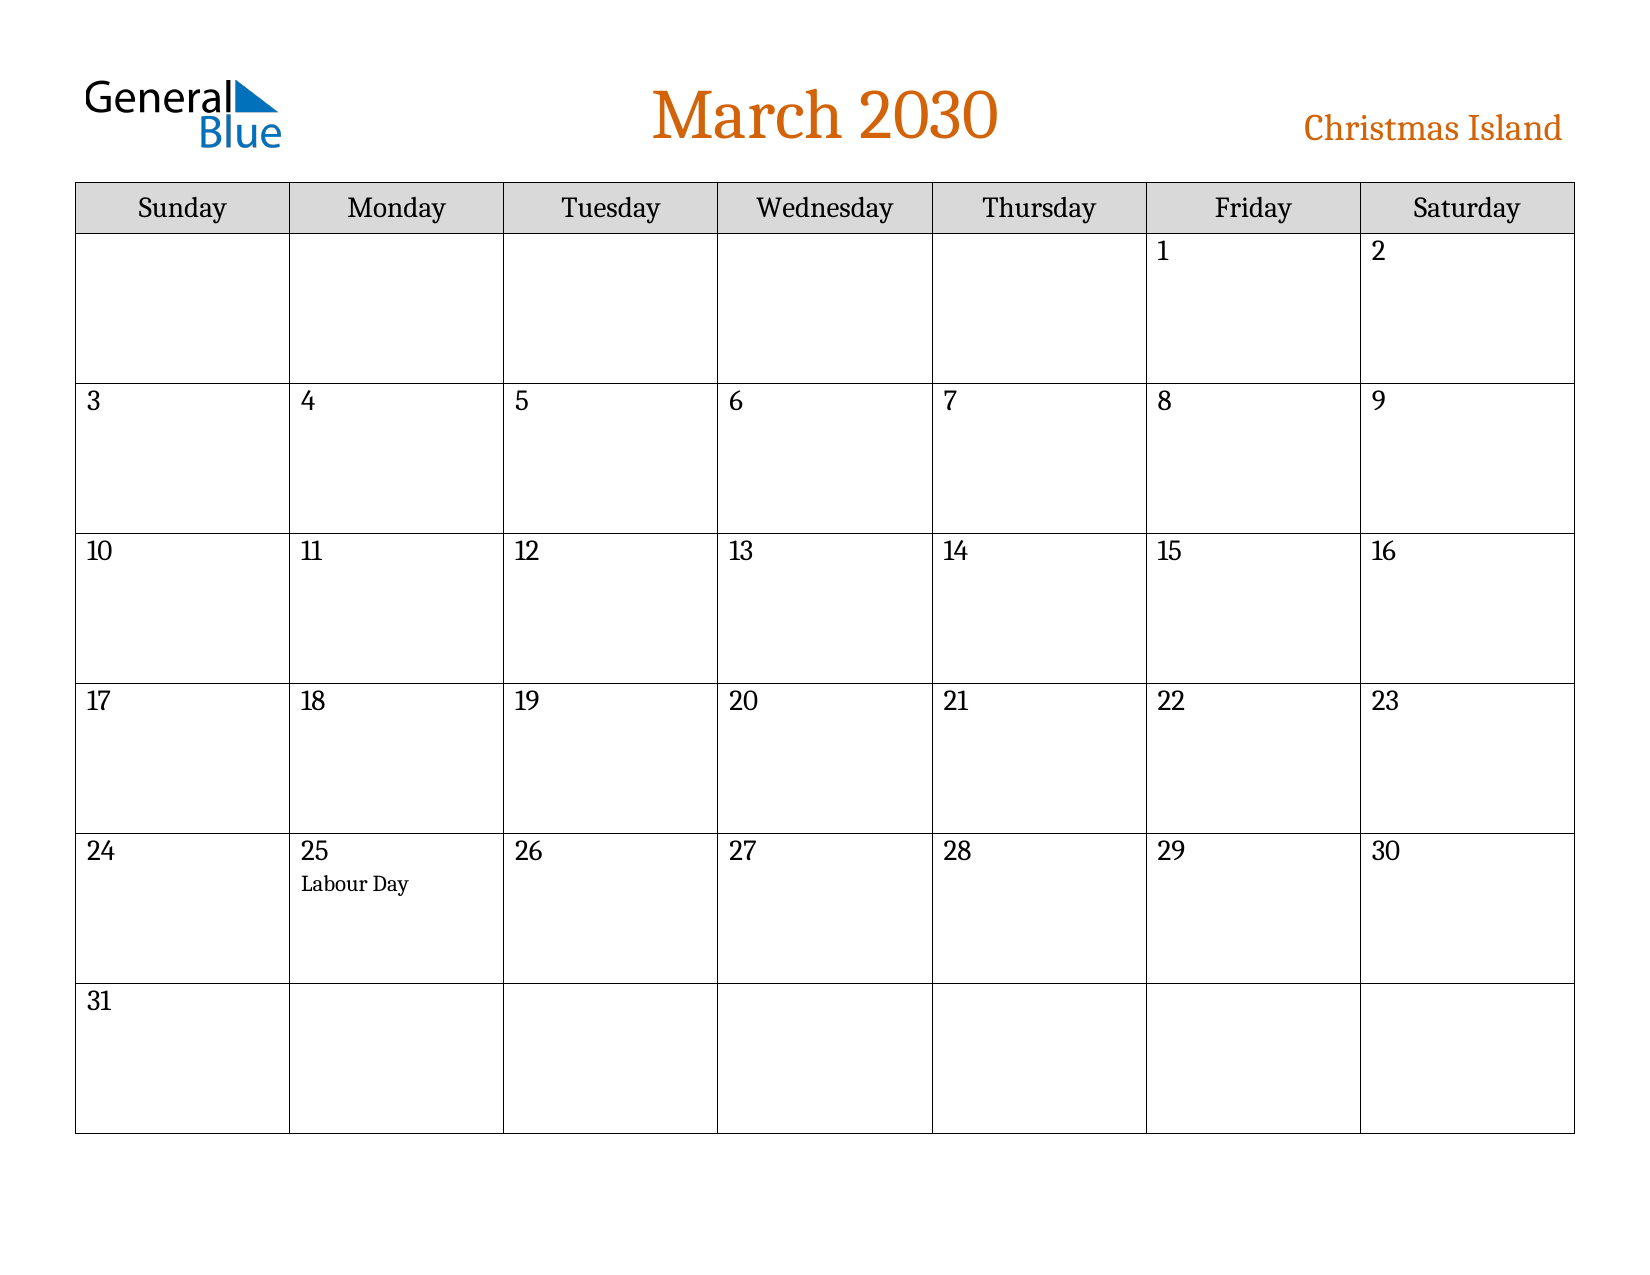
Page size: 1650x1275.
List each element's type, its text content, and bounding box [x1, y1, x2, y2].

table_cell 3 [76, 384, 289, 420]
table_cell [504, 870, 717, 983]
table_cell 17 [76, 684, 289, 720]
table_cell 1 [1147, 234, 1360, 270]
table_cell [76, 420, 289, 533]
table_cell 14 [933, 534, 1146, 570]
table_cell [504, 420, 717, 533]
table_cell [76, 870, 289, 983]
table_cell 6 [718, 384, 932, 420]
table_cell [76, 1020, 289, 1133]
table_cell 20 [718, 684, 932, 720]
table_cell [718, 1020, 932, 1133]
table_cell [290, 984, 503, 1020]
table_cell [290, 1020, 503, 1133]
table_cell 26 [504, 834, 717, 870]
table_cell 2 [1361, 234, 1574, 270]
table_cell Thursday [933, 183, 1146, 233]
table_cell [1361, 720, 1574, 833]
table_cell 18 [290, 684, 503, 720]
table_cell 22 [1147, 684, 1360, 720]
table_cell 28 [933, 834, 1146, 870]
table_cell [933, 570, 1146, 683]
table_cell [1147, 1020, 1360, 1133]
table_cell 15 [1147, 534, 1360, 570]
table_cell 21 [933, 684, 1146, 720]
table_cell 9 [1361, 384, 1574, 420]
table_cell 25 [290, 834, 503, 870]
table_cell 5 [504, 384, 717, 420]
table_cell [290, 234, 503, 270]
table_cell 12 [504, 534, 717, 570]
table_header March 2030 [504, 75, 1146, 182]
table_cell Sunday [76, 183, 289, 233]
table_cell [1147, 984, 1360, 1020]
table_cell [290, 420, 503, 533]
table_cell [1361, 570, 1574, 683]
table_cell [504, 234, 717, 270]
table_cell [933, 1020, 1146, 1133]
table_cell [1147, 420, 1360, 533]
table_cell [76, 720, 289, 833]
table_cell [718, 984, 932, 1020]
table_cell 16 [1361, 534, 1574, 570]
table_cell [933, 270, 1146, 383]
table_cell [290, 570, 503, 683]
table_cell [504, 570, 717, 683]
table_cell [1361, 420, 1574, 533]
table_header Christmas Island [1146, 75, 1574, 182]
table_cell Saturday [1361, 183, 1574, 233]
table_cell [1361, 1020, 1574, 1133]
table_cell [718, 420, 932, 533]
table_cell [933, 420, 1146, 533]
table_cell [1147, 720, 1360, 833]
table_cell [76, 270, 289, 383]
table_cell [933, 234, 1146, 270]
table_cell 23 [1361, 684, 1574, 720]
table_cell 11 [290, 534, 503, 570]
table_cell [504, 984, 717, 1020]
table_cell [933, 720, 1146, 833]
table_cell Monday [290, 183, 503, 233]
table_cell [504, 1020, 717, 1133]
picture [86, 80, 281, 148]
table_cell Friday [1147, 183, 1360, 233]
table_header [76, 75, 503, 182]
table_cell Wednesday [718, 183, 932, 233]
table_cell [1147, 570, 1360, 683]
table_cell [1147, 270, 1360, 383]
table_cell 10 [76, 534, 289, 570]
table_cell 27 [718, 834, 932, 870]
table_cell [1361, 870, 1574, 983]
table_cell [718, 570, 932, 683]
table_cell 13 [718, 534, 932, 570]
table_cell 7 [933, 384, 1146, 420]
table_cell Labour Day [290, 870, 503, 983]
table_cell Tuesday [504, 183, 717, 233]
table_cell [718, 870, 932, 983]
table_cell [1361, 270, 1574, 383]
table_cell 29 [1147, 834, 1360, 870]
table_cell [1147, 870, 1360, 983]
table_cell [290, 720, 503, 833]
table_cell 19 [504, 684, 717, 720]
table_cell 30 [1361, 834, 1574, 870]
table_cell [718, 720, 932, 833]
table_cell [933, 984, 1146, 1020]
table_cell [76, 570, 289, 683]
table_cell [933, 870, 1146, 983]
table_cell 4 [290, 384, 503, 420]
table_cell [504, 270, 717, 383]
table_cell [504, 720, 717, 833]
table_cell 24 [76, 834, 289, 870]
table_cell [1361, 984, 1574, 1020]
table_cell 8 [1147, 384, 1360, 420]
table_cell [718, 270, 932, 383]
table_cell 31 [76, 984, 289, 1020]
table_cell [290, 270, 503, 383]
table_cell [718, 234, 932, 270]
table_cell [76, 234, 289, 270]
